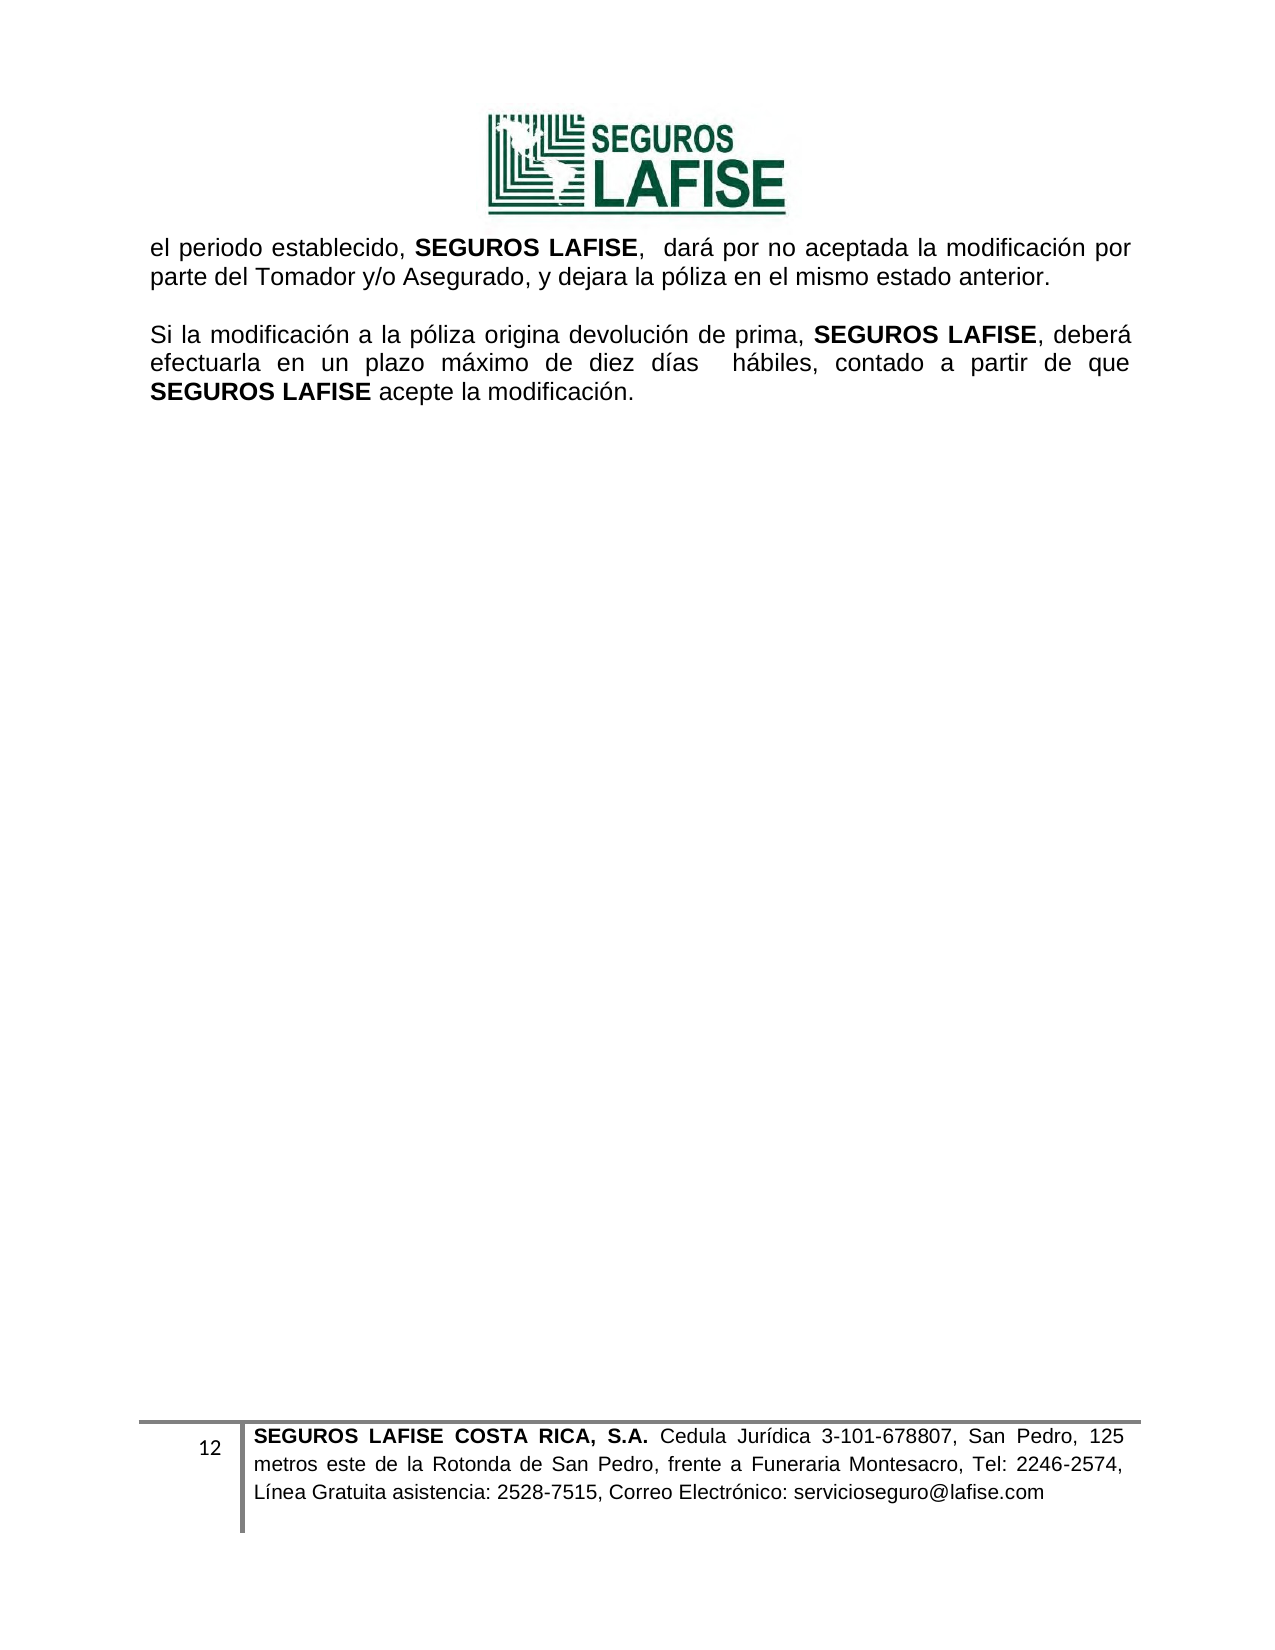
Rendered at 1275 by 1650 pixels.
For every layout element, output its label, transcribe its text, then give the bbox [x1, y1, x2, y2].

picture [476, 103, 803, 233]
text Si la modificación a la póliza origina devolución de prima, SEGUROS LAFISE, deberá efectuarla en un plazo máximo de diez días hábiles, contado a partir de que SEGUROS LAFISE acepte la modificación. [150, 319, 1132, 406]
